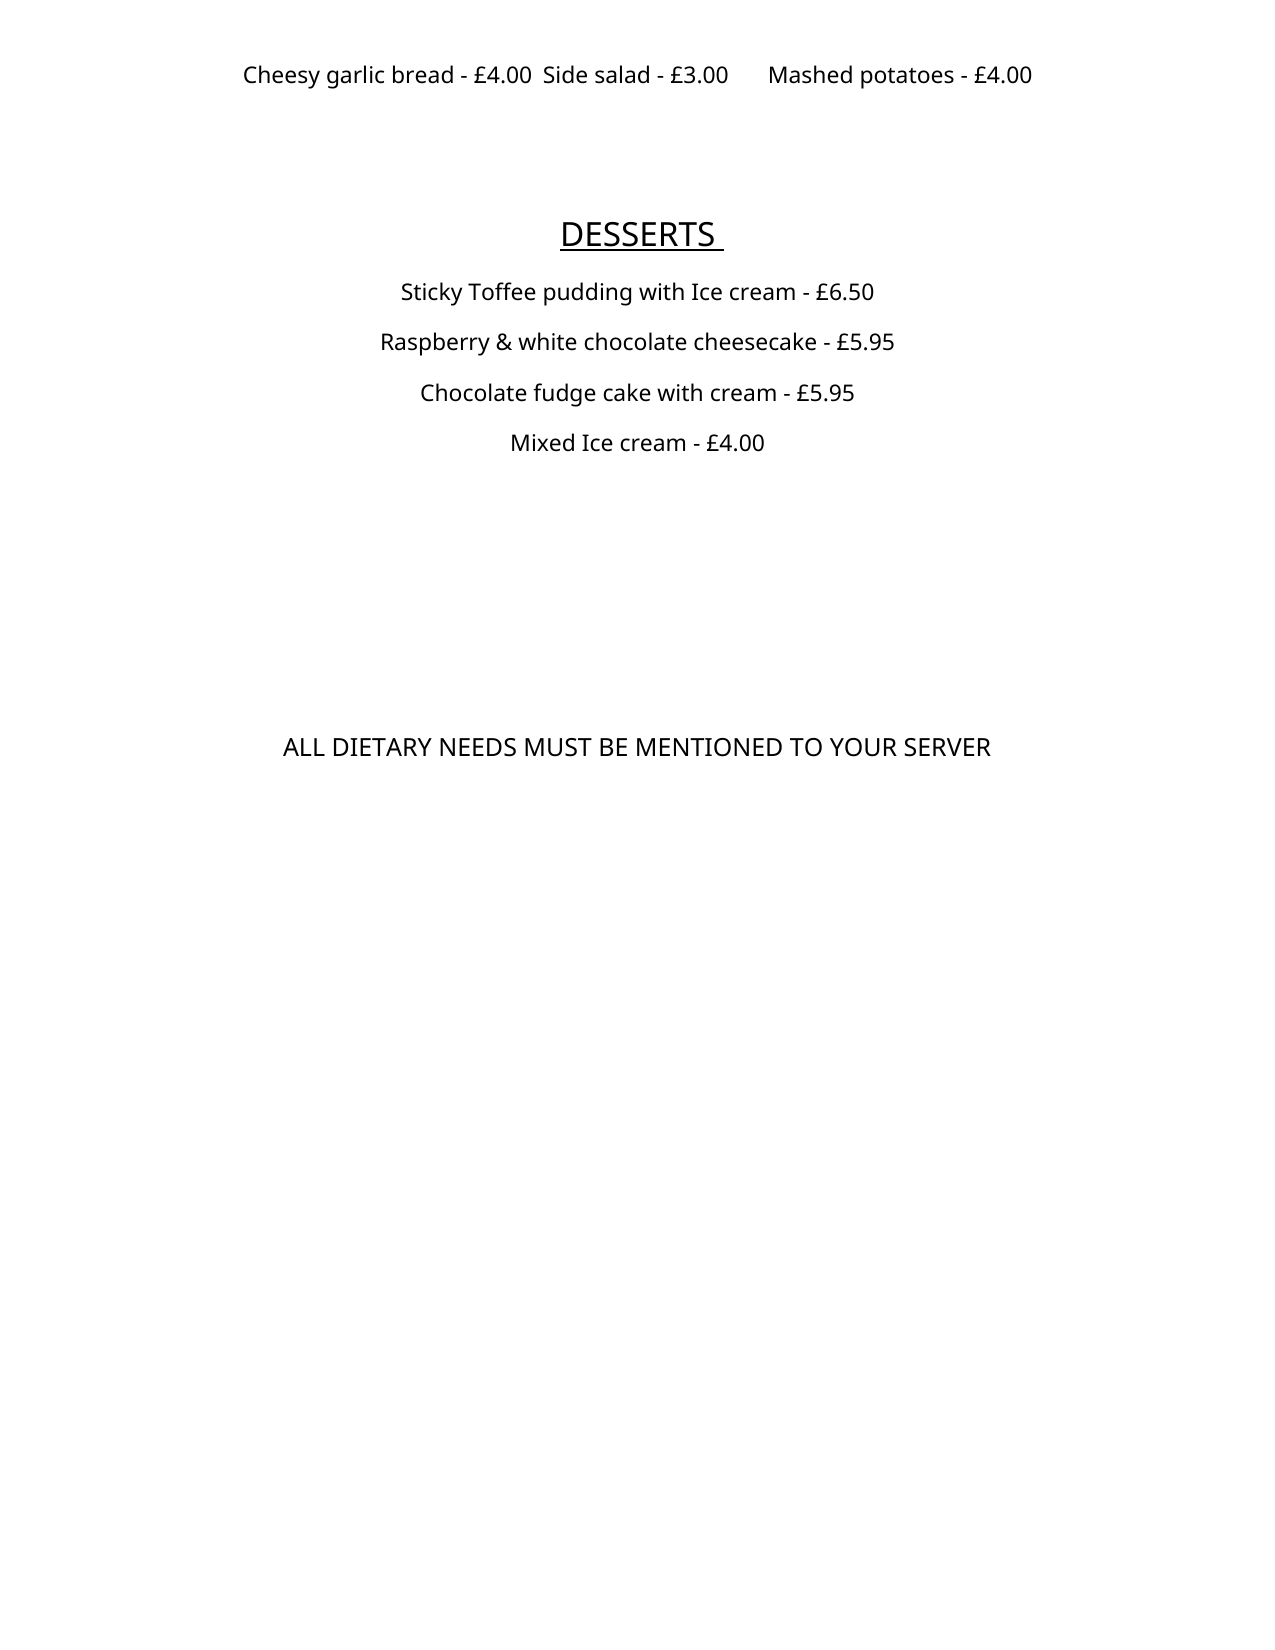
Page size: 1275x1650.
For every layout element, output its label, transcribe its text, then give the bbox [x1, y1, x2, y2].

text ALL DIETARY NEEDS MUST BE MENTIONED TO YOUR SERVER [59, 730, 1216, 764]
text Cheesy garlic bread - £4.00 Side salad - £3.00 Mashed potatoes - £4.00 [59, 59, 1216, 90]
text Chocolate fudge cake with cream - £5.95 [59, 377, 1216, 408]
text Raspberry & white chocolate cheesecake - £5.95 [59, 326, 1216, 358]
text DESSERTS [59, 210, 1216, 256]
text Sticky Toffee pudding with Ice cream - £6.50 [59, 276, 1216, 307]
text Mixed Ice cream - £4.00 [59, 427, 1216, 458]
